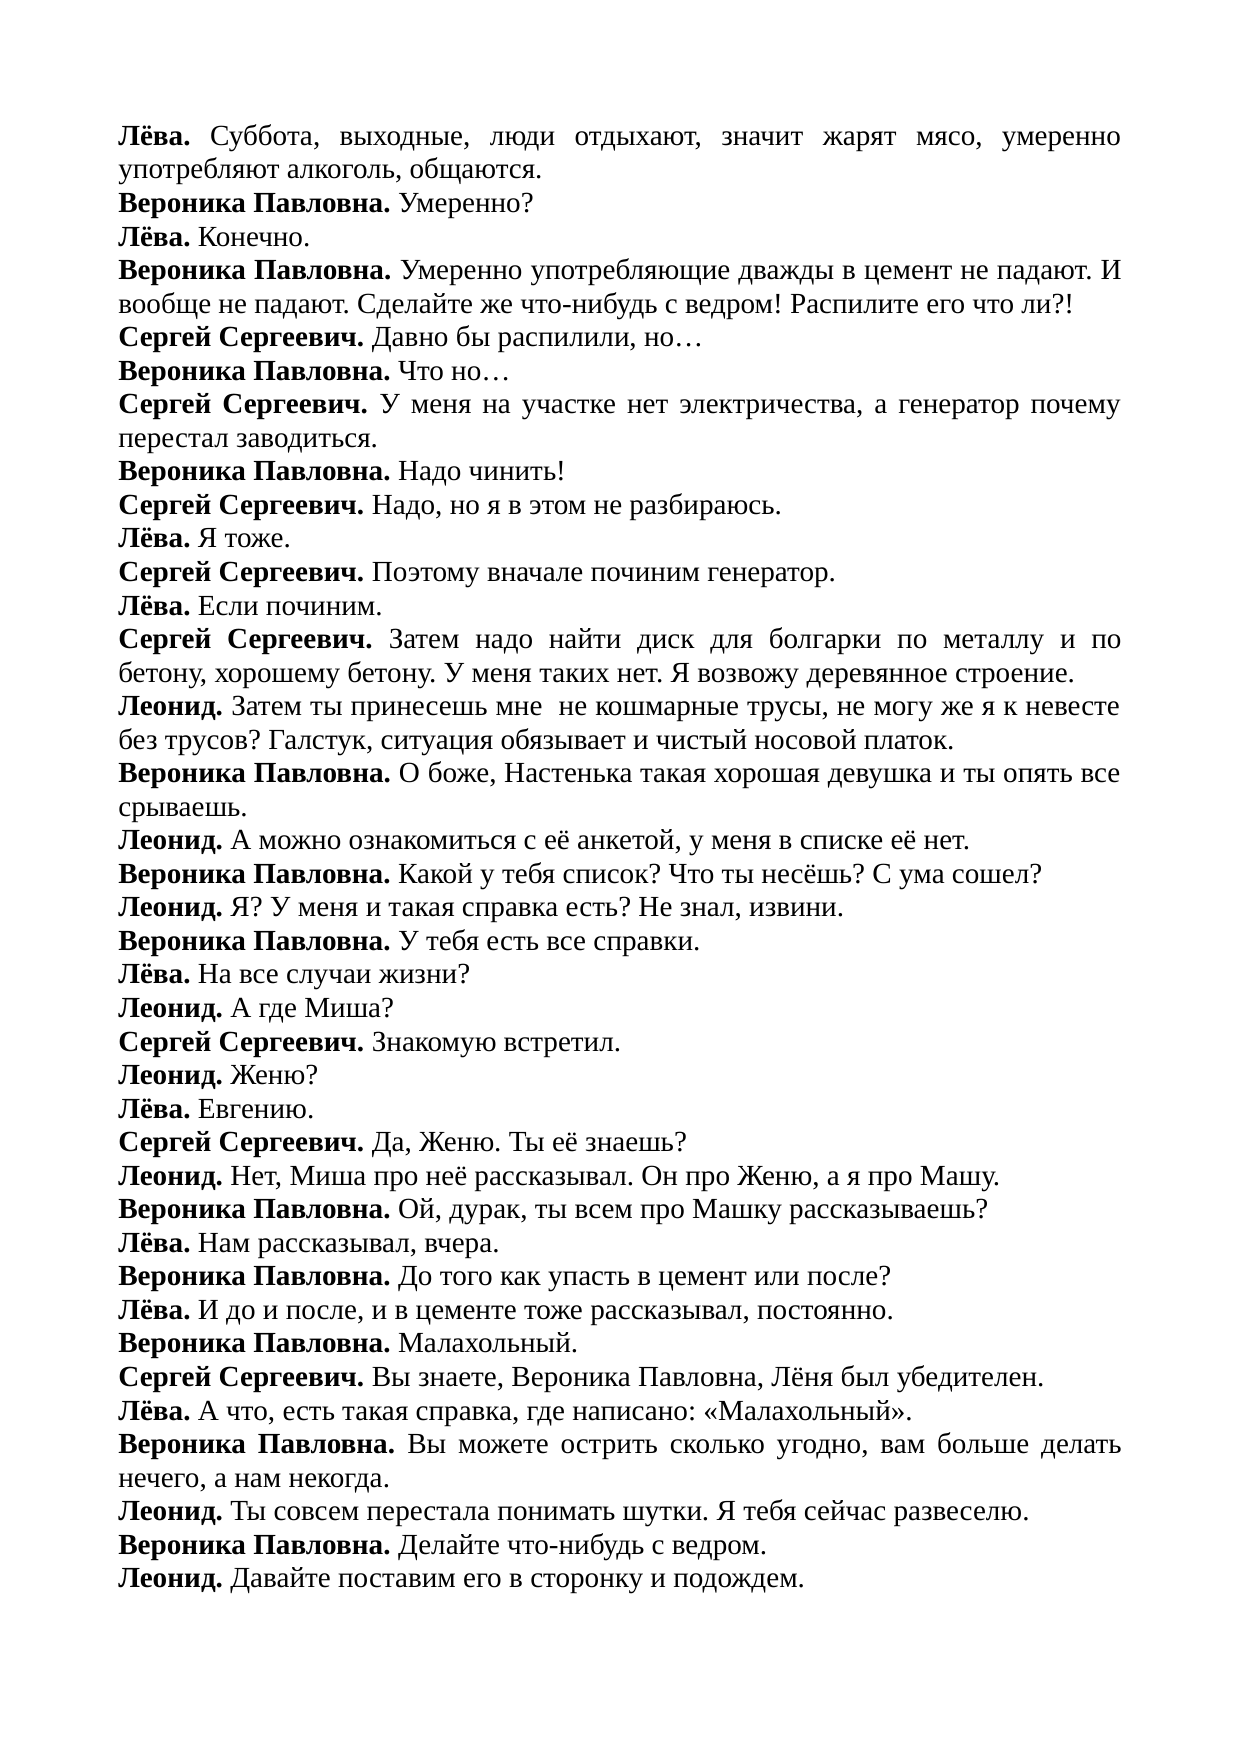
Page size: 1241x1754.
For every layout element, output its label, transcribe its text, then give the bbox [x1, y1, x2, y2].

text Леонид. Затем ты принесешь мне не кошмарные трусы, не могу же я к невесте без трусов? Галстук, ситуация обязывает и чистый носовой платок. [118, 688, 1122, 755]
text Сергей Сергеевич. Вы знаете, Вероника Павловна, Лёня был убедителен. [118, 1359, 1122, 1393]
text Вероника Павловна. У тебя есть все справки. [118, 923, 1122, 957]
text Вероника Павловна. Что но… [118, 353, 1122, 386]
text Лёва. Суббота, выходные, люди отдыхают, значит жарят мясо, умеренно употребляют алкоголь, общаются. [118, 118, 1122, 185]
text Сергей Сергеевич. Надо, но я в этом не разбираюсь. [118, 487, 1122, 521]
text Лёва. Нам рассказывал, вчера. [118, 1225, 1122, 1258]
text Леонид. Ты совсем перестала понимать шутки. Я тебя сейчас развеселю. [118, 1493, 1122, 1527]
text Лёва. Евгению. [118, 1091, 1122, 1124]
text Леонид. Женю? [118, 1057, 1122, 1091]
text Леонид. А где Миша? [118, 990, 1122, 1024]
text Сергей Сергеевич. Затем надо найти диск для болгарки по металлу и по бетону, хорошему бетону. У меня таких нет. Я возвожу деревянное строение. [118, 621, 1122, 688]
text Леонид. Давайте поставим его в сторонку и подождем. [118, 1560, 1122, 1594]
text Леонид. Я? У меня и такая справка есть? Не знал, извини. [118, 889, 1122, 923]
text Лёва. А что, есть такая справка, где написано: «Малахольный». [118, 1393, 1122, 1426]
text Вероника Павловна. Умеренно? [118, 185, 1122, 219]
text Леонид. Нет, Миша про неё рассказывал. Он про Женю, а я про Машу. [118, 1158, 1122, 1191]
text Сергей Сергеевич. Давно бы распилили, но… [118, 319, 1122, 353]
text Лёва. Я тоже. [118, 521, 1122, 554]
text Вероника Павловна. До того как упасть в цемент или после? [118, 1258, 1122, 1292]
text Вероника Павловна. О боже, Настенька такая хорошая девушка и ты опять все срываешь. Леонид. А можно ознакомиться с её анкетой, у меня в списке её нет. [118, 755, 1122, 856]
text Вероника Павловна. Ой, дурак, ты всем про Машку рассказываешь? [118, 1191, 1122, 1225]
text Лёва. Конечно. [118, 219, 1122, 252]
text Вероника Павловна. Надо чинить! [118, 453, 1122, 487]
text Сергей Сергеевич. Поэтому вначале починим генератор. [118, 554, 1122, 588]
text Вероника Павловна. Малахольный. [118, 1326, 1122, 1359]
text Сергей Сергеевич. У меня на участке нет электричества, а генератор почему перестал заводиться. [118, 386, 1122, 453]
text Вероника Павловна. Какой у тебя список? Что ты несёшь? С ума сошел? [118, 856, 1122, 889]
text Сергей Сергеевич. Да, Женю. Ты её знаешь? [118, 1124, 1122, 1158]
text Лёва. На все случаи жизни? [118, 957, 1122, 990]
text Вероника Павловна. Делайте что-нибудь с ведром. [118, 1527, 1122, 1560]
text Сергей Сергеевич. Знакомую встретил. [118, 1024, 1122, 1057]
text Вероника Павловна. Умеренно употребляющие дважды в цемент не падают. И вообще не падают. Сделайте же что-нибудь с ведром! Распилите его что ли?! [118, 252, 1122, 319]
text Вероника Павловна. Вы можете острить сколько угодно, вам больше делать нечего, а нам некогда. [118, 1426, 1122, 1493]
text Лёва. Если починим. [118, 588, 1122, 621]
text Лёва. И до и после, и в цементе тоже рассказывал, постоянно. [118, 1292, 1122, 1326]
